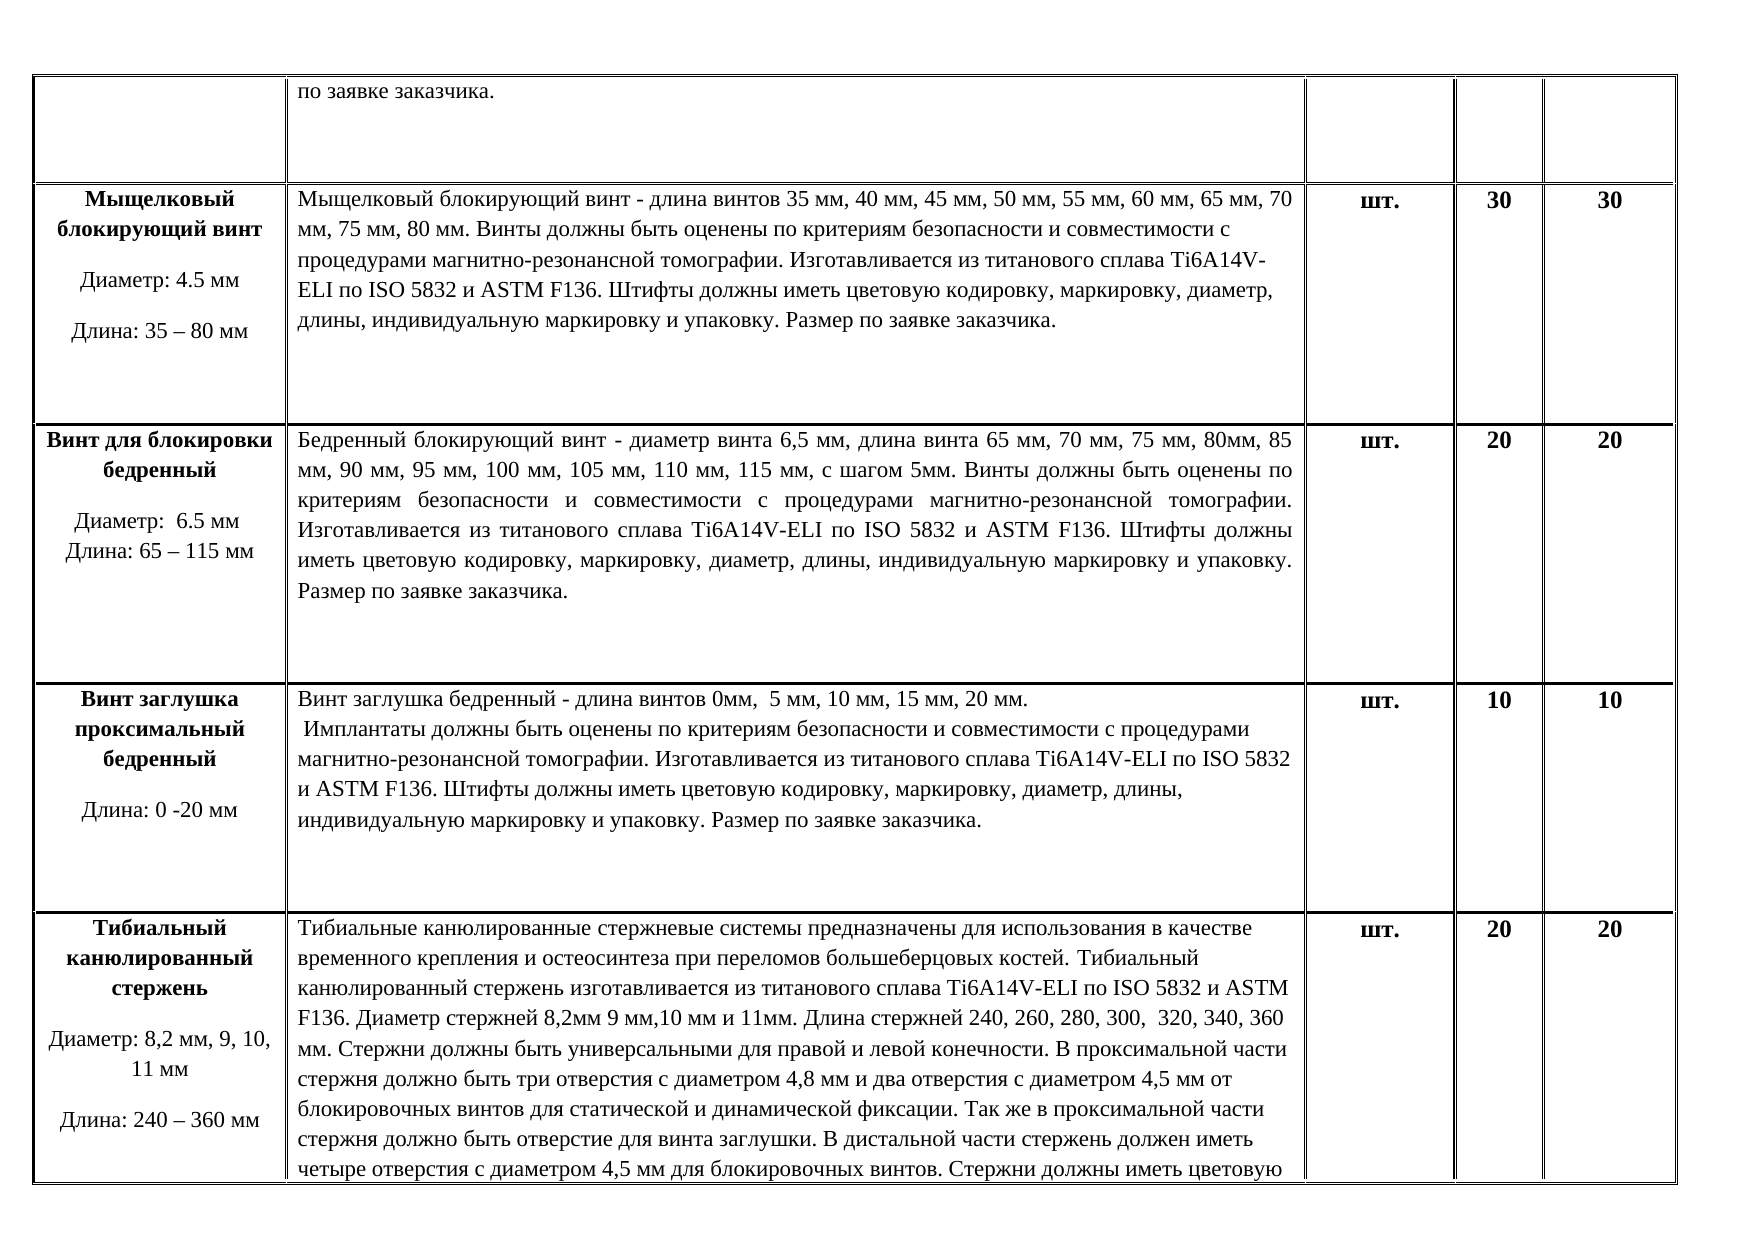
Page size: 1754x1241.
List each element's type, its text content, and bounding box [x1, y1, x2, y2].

table_cell 10 [1455, 77, 1543, 182]
table_cell Мыщелковый блокирующий винт - длина винтов 35 мм, 40 мм, 45 мм, 50 мм, 55 мм, 60 мм, 65 мм, 70 мм, 75 мм, 80 мм. Винты должны быть оценены по критериям безопасности и совместимости с процедурами магнитно-резонансной томографии. Изготавливается из титанового сплава Ti6A14V-ELI по ISO 5832 и ASTM F136. Штифты должны иметь цветовую кодировку, маркировку, диаметр, длины, индивидуальную маркировку и упаковку. Размер по заявке заказчика. [288, 185, 1304, 422]
table_cell Мыщелковый блокирующий винт Диаметр: 4.5 мм Длина: 35 – 80 мм [35, 182, 285, 422]
table_cell Винт заглушка проксимальный бедренный Длина: 0 -20 мм [35, 682, 285, 911]
table_cell шт. [1307, 426, 1453, 682]
table_cell 30 [1457, 185, 1542, 422]
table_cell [35, 77, 286, 182]
table_cell 20 [1544, 911, 1676, 1182]
table_cell шт. [1305, 75, 1455, 182]
table_cell Винт для блокировки бедренный Диаметр: 6.5 мм Длина: 65 – 115 мм [33, 423, 285, 682]
table_cell 20 [1455, 913, 1543, 1182]
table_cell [286, 75, 1305, 182]
table_cell 10 [1457, 685, 1542, 911]
table_cell шт. [1307, 185, 1453, 422]
table_cell 20 [1545, 423, 1676, 682]
table_cell 30 [1545, 182, 1675, 422]
table_cell шт. [1305, 911, 1455, 1182]
table_cell 10 [1545, 682, 1675, 911]
table_cell 20 [1457, 426, 1542, 682]
table_cell шт. [1307, 685, 1453, 911]
table_cell 10 [1544, 77, 1675, 182]
table_cell Бедренный блокирующий винт - диаметр винта 6,5 мм, длина винта 65 мм, 70 мм, 75 мм, 80мм, 85 мм, 90 мм, 95 мм, 100 мм, 105 мм, 110 мм, 115 мм, с шагом 5мм. Винты должны быть оценены по критериям безопасности и совместимости с процедурами магнитно-резонансной томографии. Изготавливается из титанового сплава Ti6A14V-ELI по ISO 5832 и ASTM F136. Штифты должны иметь цветовую кодировку, маркировку, диаметр, длины, индивидуальную маркировку и упаковку. Размер по заявке заказчика. [288, 426, 1304, 682]
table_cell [33, 911, 286, 1182]
table_cell Винт заглушка бедренный - длина винтов 0мм, 5 мм, 10 мм, 15 мм, 20 мм. Имплантаты должны быть оценены по критериям безопасности и совместимости с процедурами магнитно-резонансной томографии. Изготавливается из титанового сплава Ti6A14V-ELI по ISO 5832 и ASTM F136. Штифты должны иметь цветовую кодировку, маркировку, диаметр, длины, индивидуальную маркировку и упаковку. Размер по заявке заказчика. [288, 685, 1304, 911]
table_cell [286, 911, 1305, 1182]
